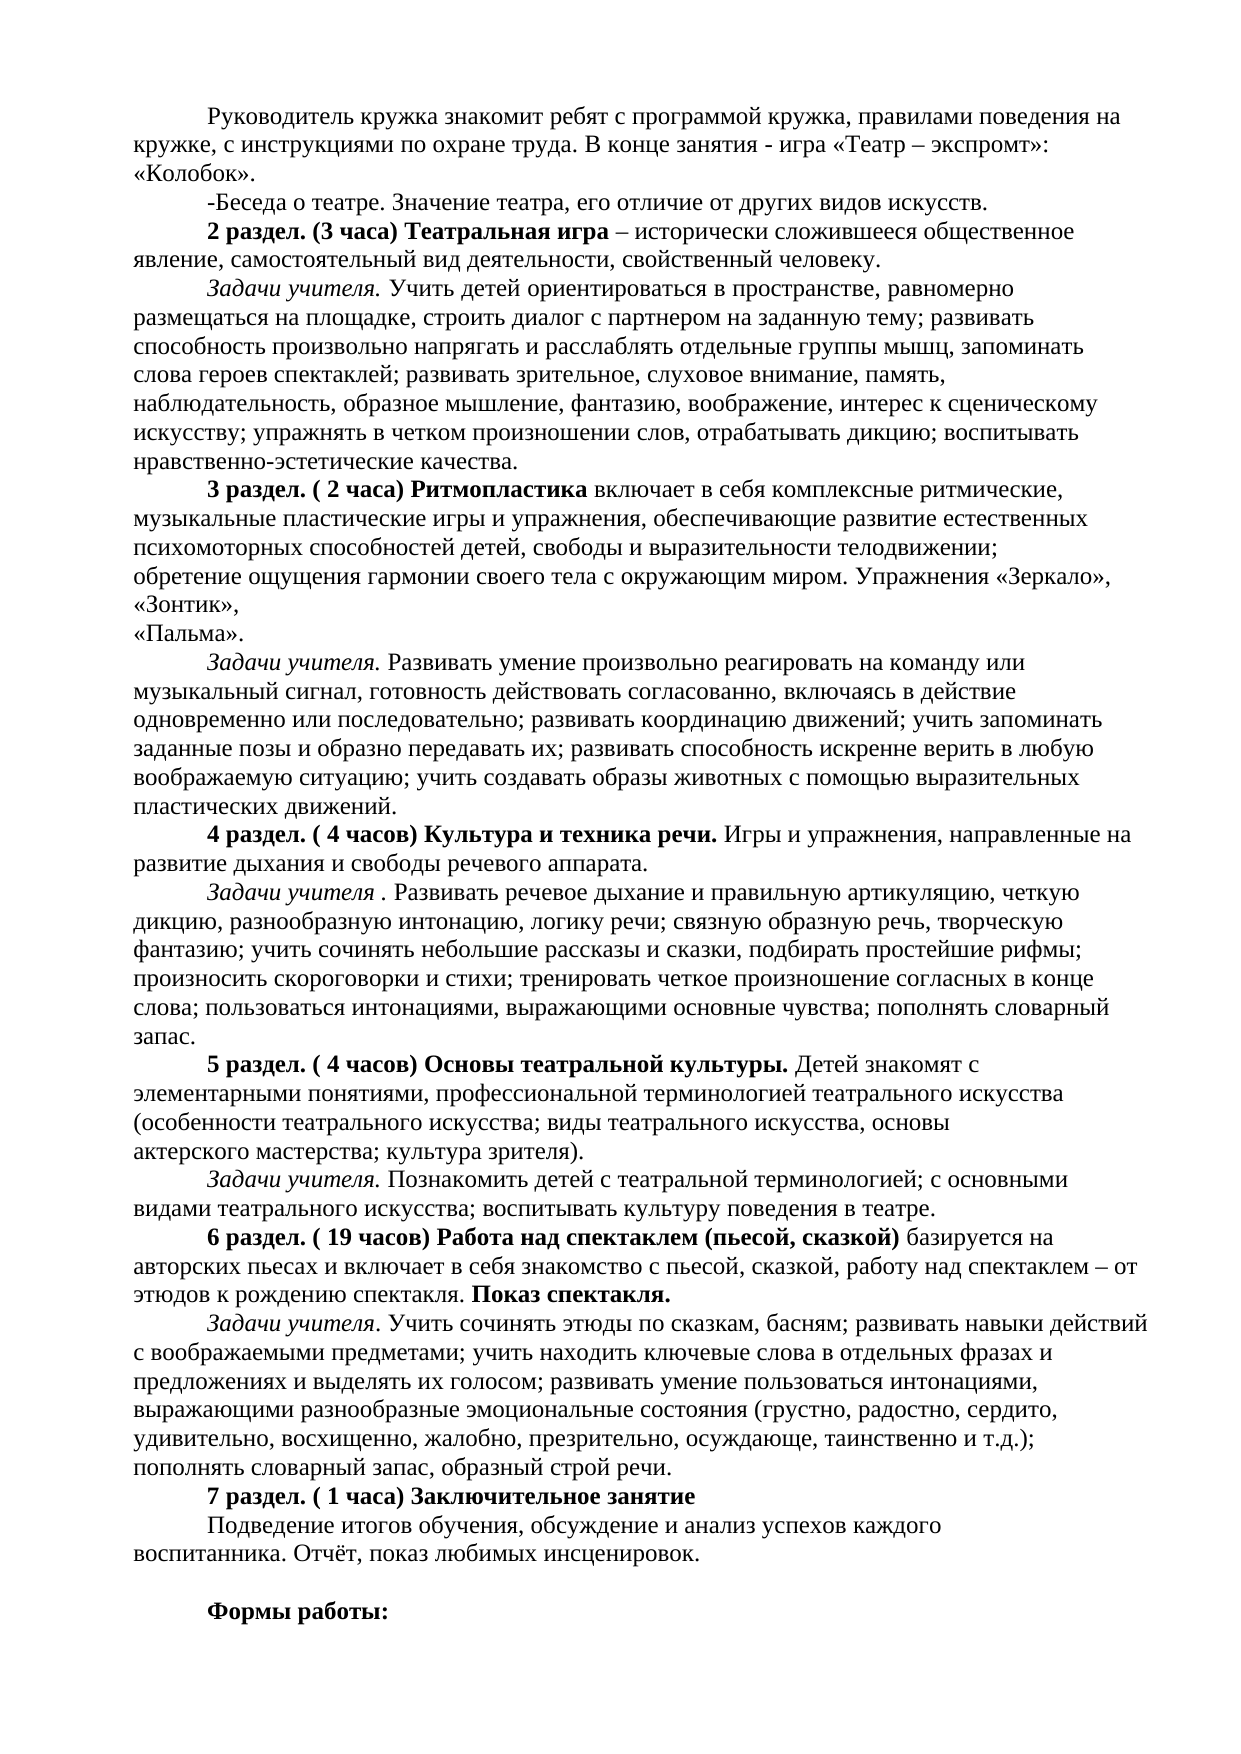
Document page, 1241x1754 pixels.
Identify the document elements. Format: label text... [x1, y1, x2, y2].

list раздел. (3 часа) Театральная игра – исторически сложившееся общественное явление, самостоятельный вид деятельности, свойственный человеку. [133, 216, 1081, 273]
text «Колобок». [133, 158, 1178, 187]
text произносить скороговорки и стихи; тренировать четкое произношение согласных в конце слова; пользоваться интонациями, выражающими основные чувства; пополнять словарный запас. [133, 963, 1112, 1049]
list раздел. ( 19 часов) Работа над спектаклем (пьесой, сказкой) базируется на авторских пьесах и включает в себя знакомство с пьесой, сказкой, работу над спектаклем – от этюдов к рождению спектакля. Показ спектакля. [133, 1222, 1138, 1308]
text -Беседа о театре. Значение театра, его отличие от других видов искусств. [207, 187, 1178, 216]
text «Пальма». [133, 618, 1178, 647]
text предложениях и выделять их голосом; развивать умение пользоваться интонациями, выражающими разнообразные эмоциональные состояния (грустно, радостно, сердито, удивительно, восхищенно, жалобно, презрительно, осуждающе, таинственно и т.д.); пополнять словарный запас, образный строй речи. [133, 1366, 1059, 1481]
text Руководитель кружка знакомит ребят с программой кружка, правилами поведения на кружке, с инструкциями по охране труда. В конце занятия - игра «Театр – экспромт»: [133, 101, 1123, 158]
list раздел. ( 4 часов) Культура и техника речи. Игры и упражнения, направленные на развитие дыхания и свободы речевого аппарата. [133, 819, 1132, 877]
list раздел. ( 4 часов) Основы театральной культуры. Детей знакомят с элементарными понятиями, профессиональной терминологией театрального искусства (особенности театрального искусства; виды театрального искусства, основы актерского мастерства; культура зрителя). [133, 1049, 1072, 1164]
text одновременно или последовательно; развивать координацию движений; учить запоминать заданные позы и образно передавать их; развивать способность искренне верить в любую воображаемую ситуацию; учить создавать образы животных с помощью выразительных пластических движений. [133, 704, 1104, 819]
list раздел. ( 2 часа) Ритмопластика включает в себя комплексные ритмические, музыкальные пластические игры и упражнения, обеспечивающие развитие естественных психомоторных способностей детей, свободы и выразительности телодвижении; обретение ощущения гармонии своего тела с окружающим миром. Упражнения «Зеркало», «Зонтик», [133, 474, 1113, 618]
text Задачи учителя. Учить детей ориентироваться в пространстве, равномерно размещаться на площадке, строить диалог с партнером на заданную тему; развивать способность произвольно напрягать и расслаблять отдельные группы мышц, запоминать слова героев спектаклей; развивать зрительное, слуховое внимание, память, наблюдательность, образное мышление, фантазию, воображение, интерес к сценическому искусству; упражнять в четком произношении слов, отрабатывать дикцию; воспитывать нравственно-эстетические качества. [133, 273, 1149, 474]
text Задачи учителя. Учить сочинять этюды по сказкам, басням; развивать навыки действий с воображаемыми предметами; учить находить ключевые слова в отдельных фразах и [133, 1308, 1150, 1366]
subtitle раздел. ( 1 часа) Заключительное занятие [207, 1481, 1178, 1510]
text Задачи учителя . Развивать речевое дыхание и правильную артикуляцию, четкую дикцию, разнообразную интонацию, логику речи; связную образную речь, творческую фантазию; учить сочинять небольшие рассказы и сказки, подбирать простейшие рифмы; [133, 877, 1119, 963]
text Задачи учителя. Познакомить детей с театральной терминологией; с основными видами театрального искусства; воспитывать культуру поведения в театре. [133, 1164, 1070, 1222]
text Подведение итогов обучения, обсуждение и анализ успехов каждого воспитанника. Отчёт, показ любимых инсценировок. [133, 1510, 943, 1567]
text Задачи учителя. Развивать умение произвольно реагировать на команду или музыкальный сигнал, готовность действовать согласованно, включаясь в действие [133, 647, 1027, 704]
subtitle Формы работы: [207, 1596, 1178, 1625]
